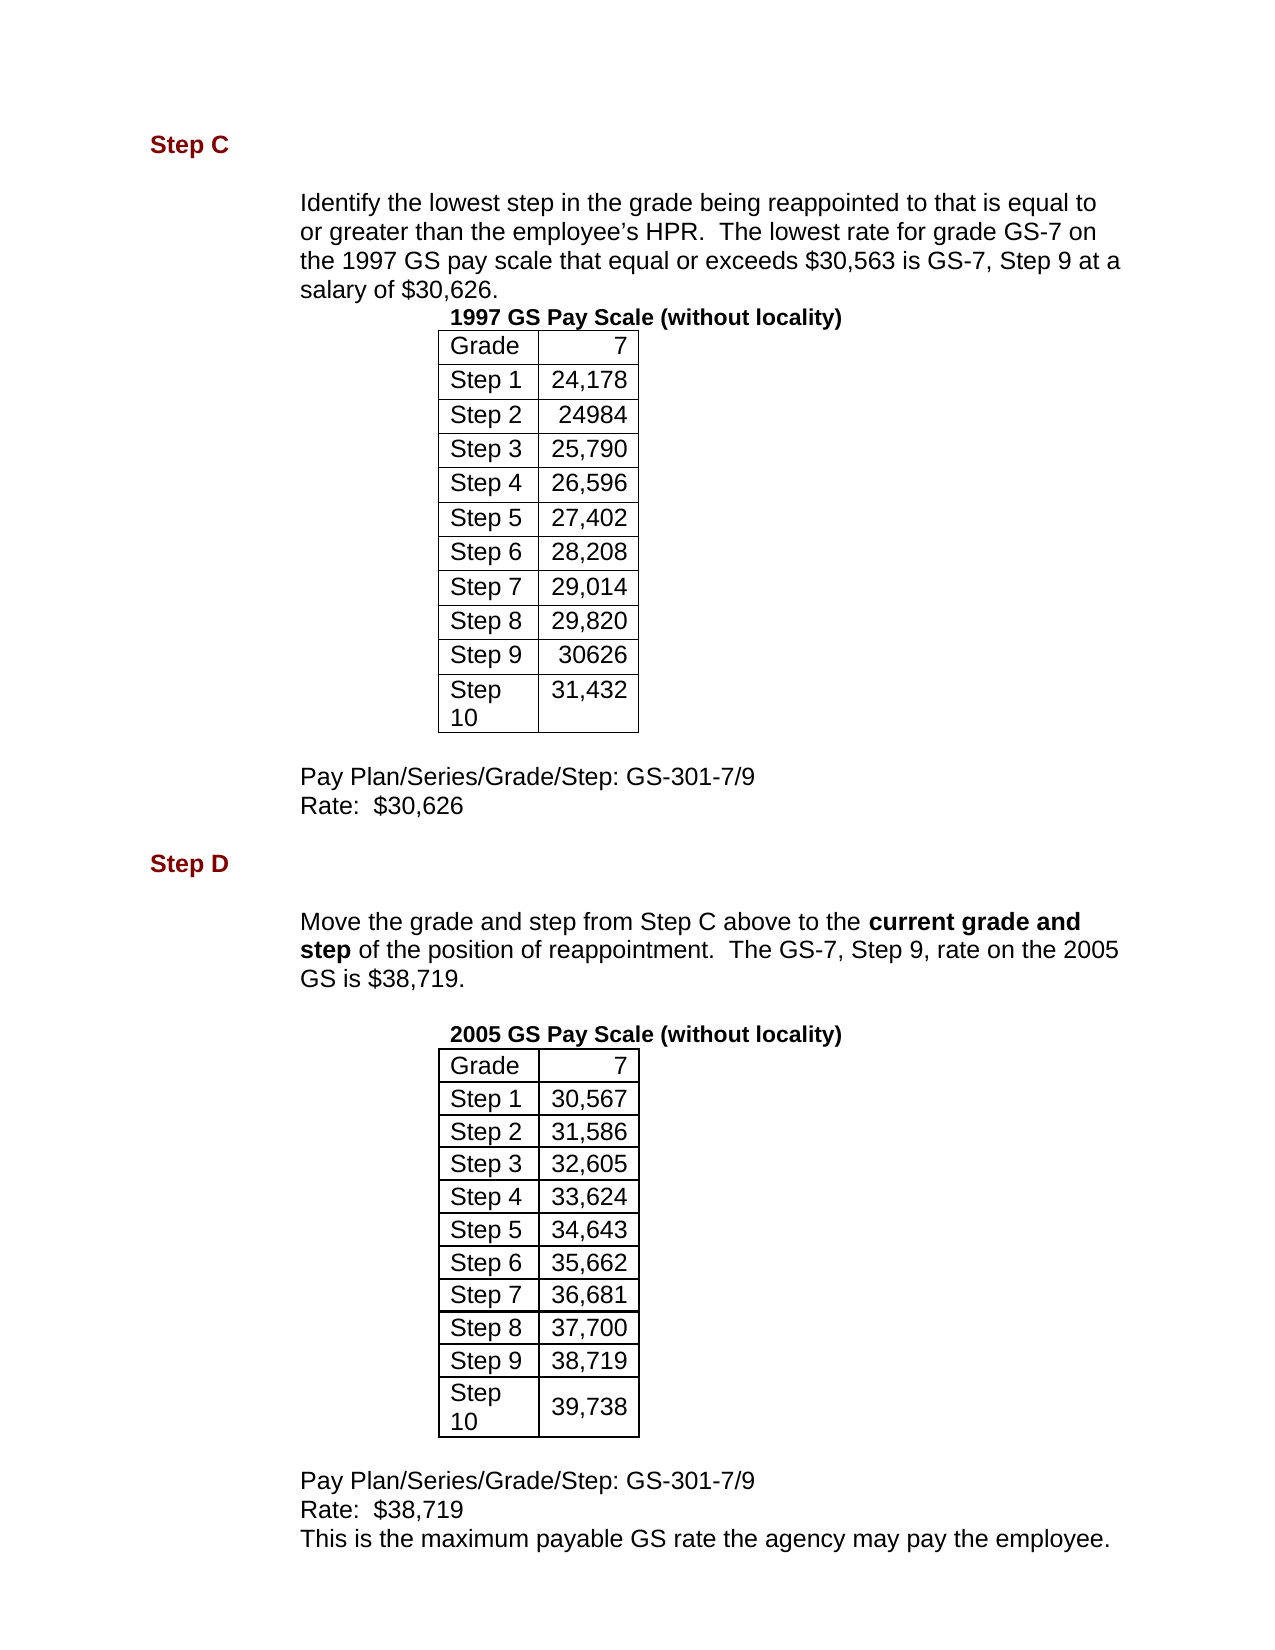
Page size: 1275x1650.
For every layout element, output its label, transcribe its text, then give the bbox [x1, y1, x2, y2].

table_cell 30,567 [540, 1083, 638, 1113]
table_cell Step 9 [440, 1345, 538, 1376]
table_cell Step 8 [439, 606, 538, 639]
table_cell 29,014 [539, 571, 638, 605]
table_cell 25,790 [539, 434, 638, 467]
text Identify the lowest step in the grade being reappointed to that is equal to or greater than the employee’s HPR. The lowest rate for grade GS-7 on the 1997 GS pay scale that equal or exceeds $30,563 is GS-7, Step 9 at a salary of $30,626. [300, 188, 1125, 303]
table_cell 39,738 [540, 1378, 638, 1436]
table_cell Step 2 [440, 1116, 538, 1146]
table_cell 38,719 [540, 1345, 638, 1376]
table_cell 36,681 [540, 1280, 638, 1310]
table_cell 31,586 [540, 1116, 638, 1146]
subtitle Step C [150, 131, 1125, 159]
table_cell Step 1 [439, 365, 538, 398]
subtitle 1997 GS Pay Scale (without locality) [450, 303, 1125, 330]
table_cell Step 10 [439, 675, 538, 732]
table_cell Step 7 [440, 1280, 538, 1310]
table_cell 35,662 [540, 1247, 638, 1277]
table_header 7 [539, 331, 638, 364]
table_cell 24,178 [539, 365, 638, 398]
table_cell 27,402 [539, 503, 638, 536]
table_cell Step 4 [439, 468, 538, 502]
table_cell 37,700 [540, 1313, 638, 1343]
table_cell 31,432 [539, 675, 638, 732]
table_cell 32,605 [540, 1148, 638, 1179]
text Rate: $30,626 [300, 791, 1125, 819]
text Move the grade and step from Step C above to the current grade and step of the position of reappointment. The GS-7, Step 9, rate on the 2005 GS is $38,719. [300, 906, 1125, 993]
table_cell 33,624 [540, 1181, 638, 1212]
subtitle 2005 GS Pay Scale (without locality) [450, 1021, 1125, 1048]
table_cell 30626 [539, 640, 638, 673]
table_header Grade [439, 331, 538, 364]
table_header 7 [540, 1050, 638, 1081]
table_cell Step 4 [440, 1181, 538, 1212]
table_cell 29,820 [539, 606, 638, 639]
table_cell Step 3 [439, 434, 538, 467]
table_cell Step 7 [439, 571, 538, 605]
text This is the maximum payable GS rate the agency may pay the employee. [300, 1524, 1125, 1553]
table_cell 24984 [539, 400, 638, 433]
table_cell 28,208 [539, 537, 638, 570]
table_cell 26,596 [539, 468, 638, 502]
text Rate: $38,719 [300, 1495, 1125, 1524]
table_cell Step 6 [439, 537, 538, 570]
table_cell Step 5 [440, 1214, 538, 1245]
text Pay Plan/Series/Grade/Step: GS-301-7/9 [300, 1466, 1125, 1495]
text Pay Plan/Series/Grade/Step: GS-301-7/9 [300, 762, 1125, 791]
table_cell Step 2 [439, 400, 538, 433]
table_cell 34,643 [540, 1214, 638, 1245]
table_cell Step 10 [440, 1378, 538, 1436]
table_cell Step 9 [439, 640, 538, 673]
table_cell Step 5 [439, 503, 538, 536]
table_cell Step 6 [440, 1247, 538, 1277]
subtitle Step D [150, 848, 1125, 877]
table_cell Step 1 [440, 1083, 538, 1113]
table_cell Step 3 [440, 1148, 538, 1179]
table_cell Step 8 [440, 1313, 538, 1343]
table_header Grade [440, 1050, 538, 1081]
